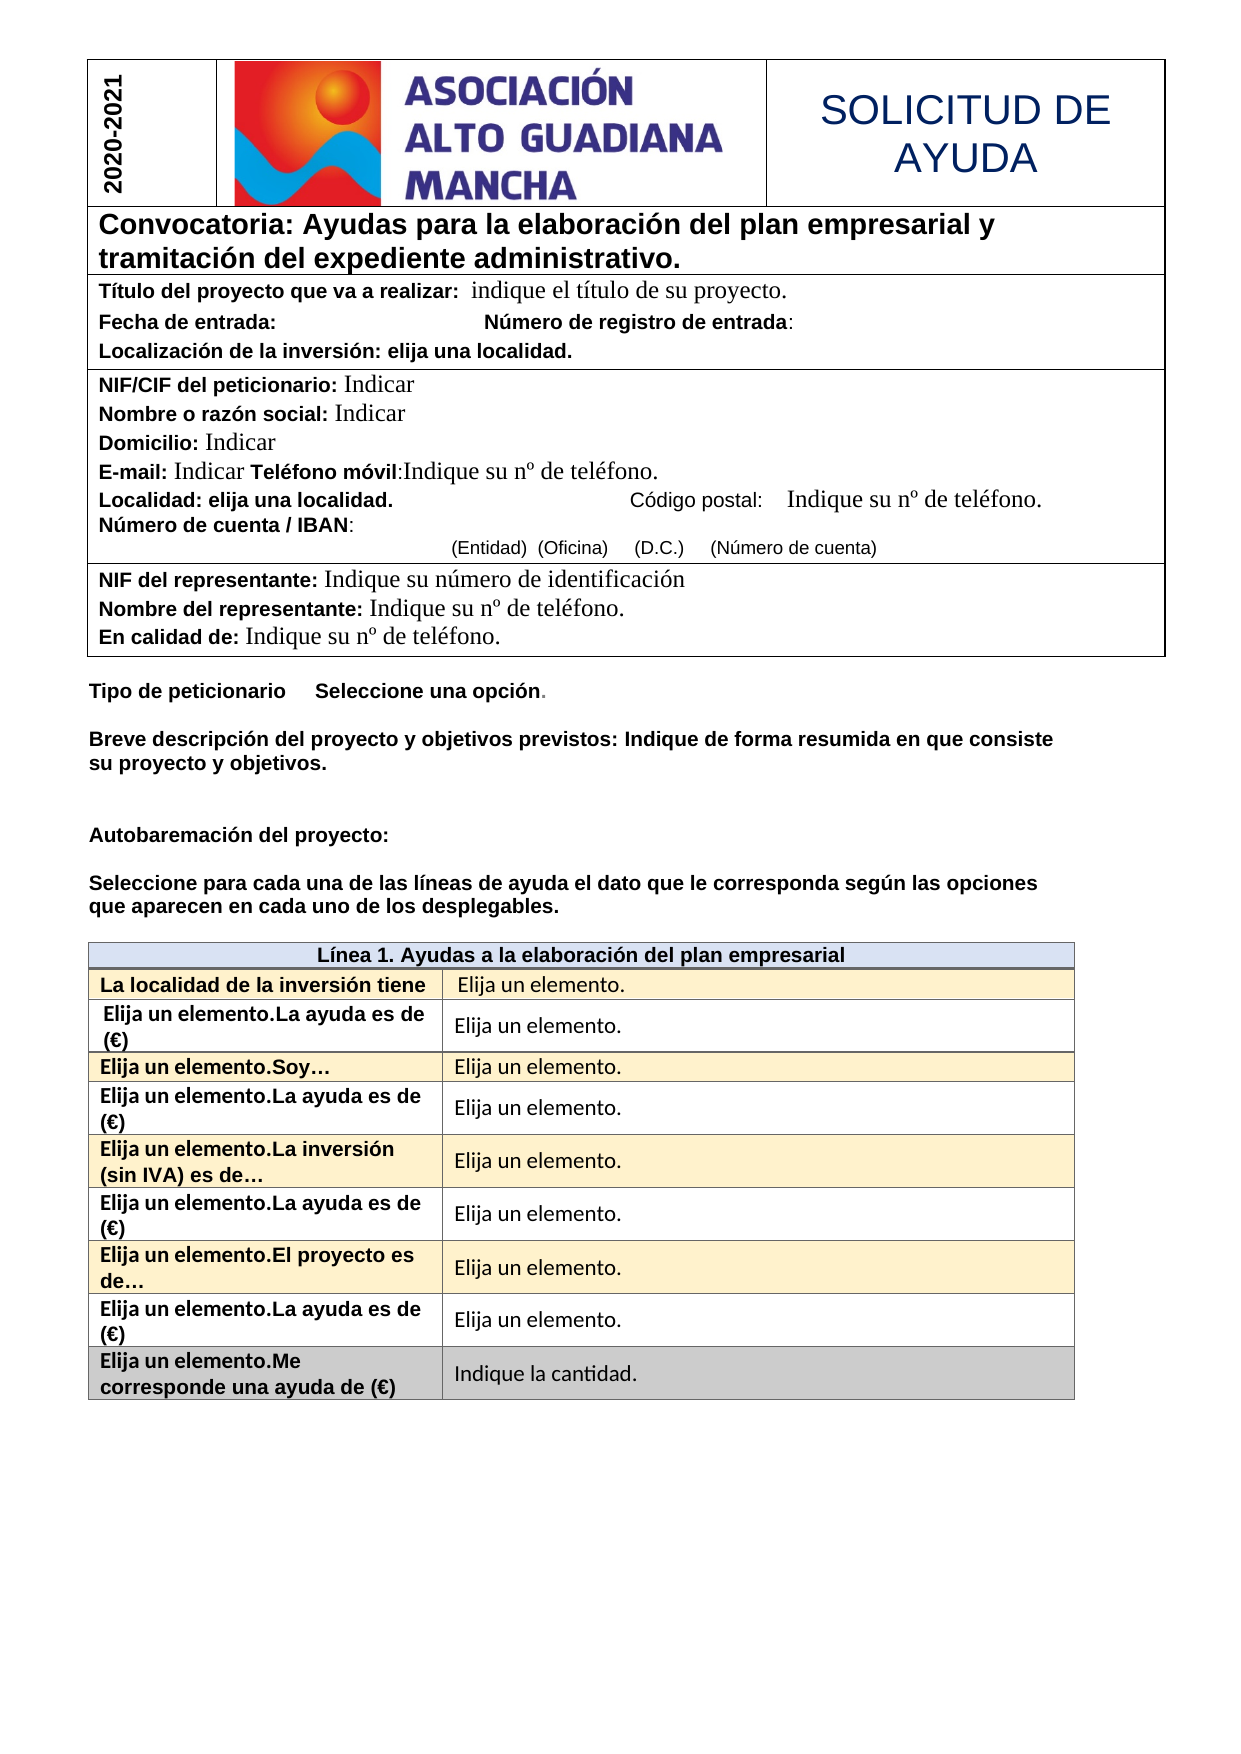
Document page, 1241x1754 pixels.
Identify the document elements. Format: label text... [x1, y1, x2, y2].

table_cell Título del proyecto que va a realizar: Fecha de entrada: Número de registro de entrada: Localización de la inversión: [88, 275, 1164, 368]
table_header SOLICITUD DE AYUDA [767, 60, 1164, 206]
table_cell Convocatoria: Ayudas para la elaboración del plan empresarial y tramitación del expediente administrativo. [88, 207, 1164, 274]
table_header [217, 60, 766, 206]
text Autobaremación del proyecto: [88, 822, 1063, 846]
text Breve descripción del proyecto y objetivos previstos: . [88, 727, 1063, 774]
table_cell NIF/CIF del peticionario: Nombre o razón social: Domicilio: E-mail: Teléfono móvil: Localidad: Código postal: Número de cuenta / IBAN: (Entidad) (Oficina) (D.C.) (Número de cuenta) [88, 370, 1164, 563]
table_header Línea 1. Ayudas a la elaboración del plan empresarial [89, 943, 1074, 967]
table_cell La localidad de la inversión tiene [89, 970, 442, 998]
picture [234, 61, 723, 206]
table_cell La ayuda es de (€) [89, 1082, 442, 1133]
table_cell NIF del representante: Nombre del representante: En calidad de: [88, 564, 1164, 656]
table_header 2020-2021 [88, 60, 216, 206]
text Seleccione para cada una de las líneas de ayuda el dato que le corresponda según las opciones que aparecen en cada uno de los desplegables. [88, 870, 1063, 918]
table_cell Me corresponde una ayuda de (€) [89, 1347, 442, 1399]
table_cell La ayuda es de (€) [89, 1000, 442, 1051]
table_cell La ayuda es de (€) [89, 1188, 442, 1239]
table_cell La ayuda es de (€) [89, 1294, 442, 1346]
table_cell La inversión (sin IVA) es de… [89, 1135, 442, 1187]
table_cell Soy… [89, 1053, 442, 1081]
text Tipo de peticionario [88, 679, 1063, 703]
table_cell El proyecto es de… [89, 1241, 442, 1293]
